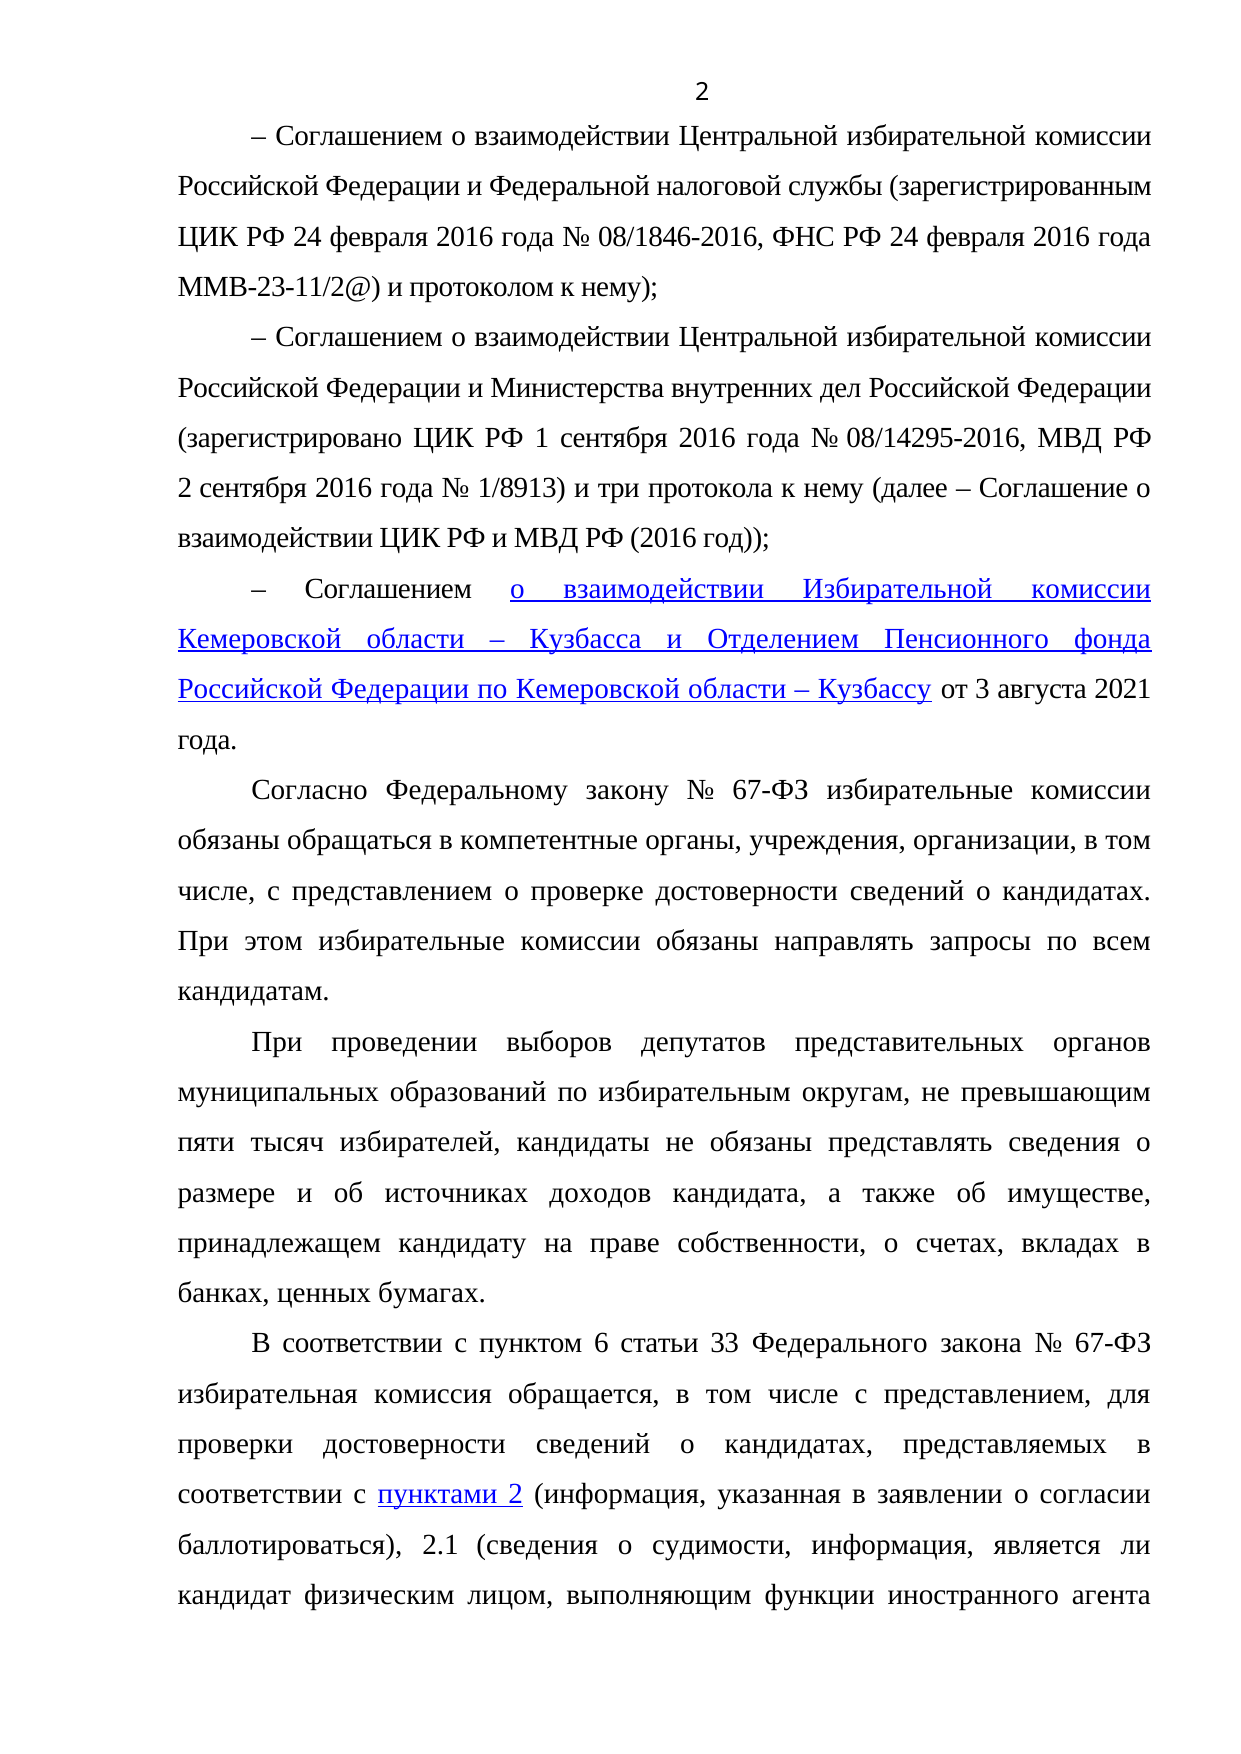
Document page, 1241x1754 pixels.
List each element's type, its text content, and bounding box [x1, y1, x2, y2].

text – Соглашением о взаимодействии Центральной избирательной комиссии Российской Федерации и Министерства внутренних дел Российской Федерации (зарегистрировано ЦИК РФ 1 сентября 2016 года № 08/14295-2016, МВД РФ 2 сентября 2016 года № 1/8913) и три протокола к нему (далее – Соглашение о взаимодействии ЦИК РФ и МВД РФ (2016 год)); [177, 319, 1152, 554]
text – Соглашением о взаимодействии Избирательной комиссии Кемеровской области – Кузбасса и Отделением Пенсионного фонда Российской Федерации по Кемеровской области – Кузбассу от 3 августа 2021 года. [177, 571, 1152, 621]
text – Соглашением о взаимодействии Центральной избирательной комиссии Российской Федерации и Федеральной налоговой службы (зарегистрированным ЦИК РФ 24 февраля 2016 года № 08/1846-2016, ФНС РФ 24 февраля 2016 года ММВ-23-11/2@) и протоколом к нему); [177, 118, 1152, 303]
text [177, 1326, 1152, 1611]
text Согласно Федеральному закону № 67-ФЗ избирательные комиссии обязаны обращаться в компетентные органы, учреждения, организации, в том числе, с представлением о проверке достоверности сведений о кандидатах. При этом избирательные комиссии обязаны направлять запросы по всем кандидатам. [177, 772, 1152, 1007]
text При проведении выборов депутатов представительных органов муниципальных образований по избирательным округам, не превышающим пяти тысяч избирателей, кандидаты не обязаны представлять сведения о размере и об источниках доходов кандидата, а также об имуществе, принадлежащем кандидату на праве собственности, о счетах, вкладах в банках, ценных бумагах. [177, 1024, 1152, 1309]
text – Соглашением о взаимодействии Избирательной комиссии Кемеровской области – Кузбасса и Отделением Пенсионного фонда Российской Федерации по Кемеровской области – Кузбассу от 3 августа 2021 года. [177, 655, 1152, 755]
